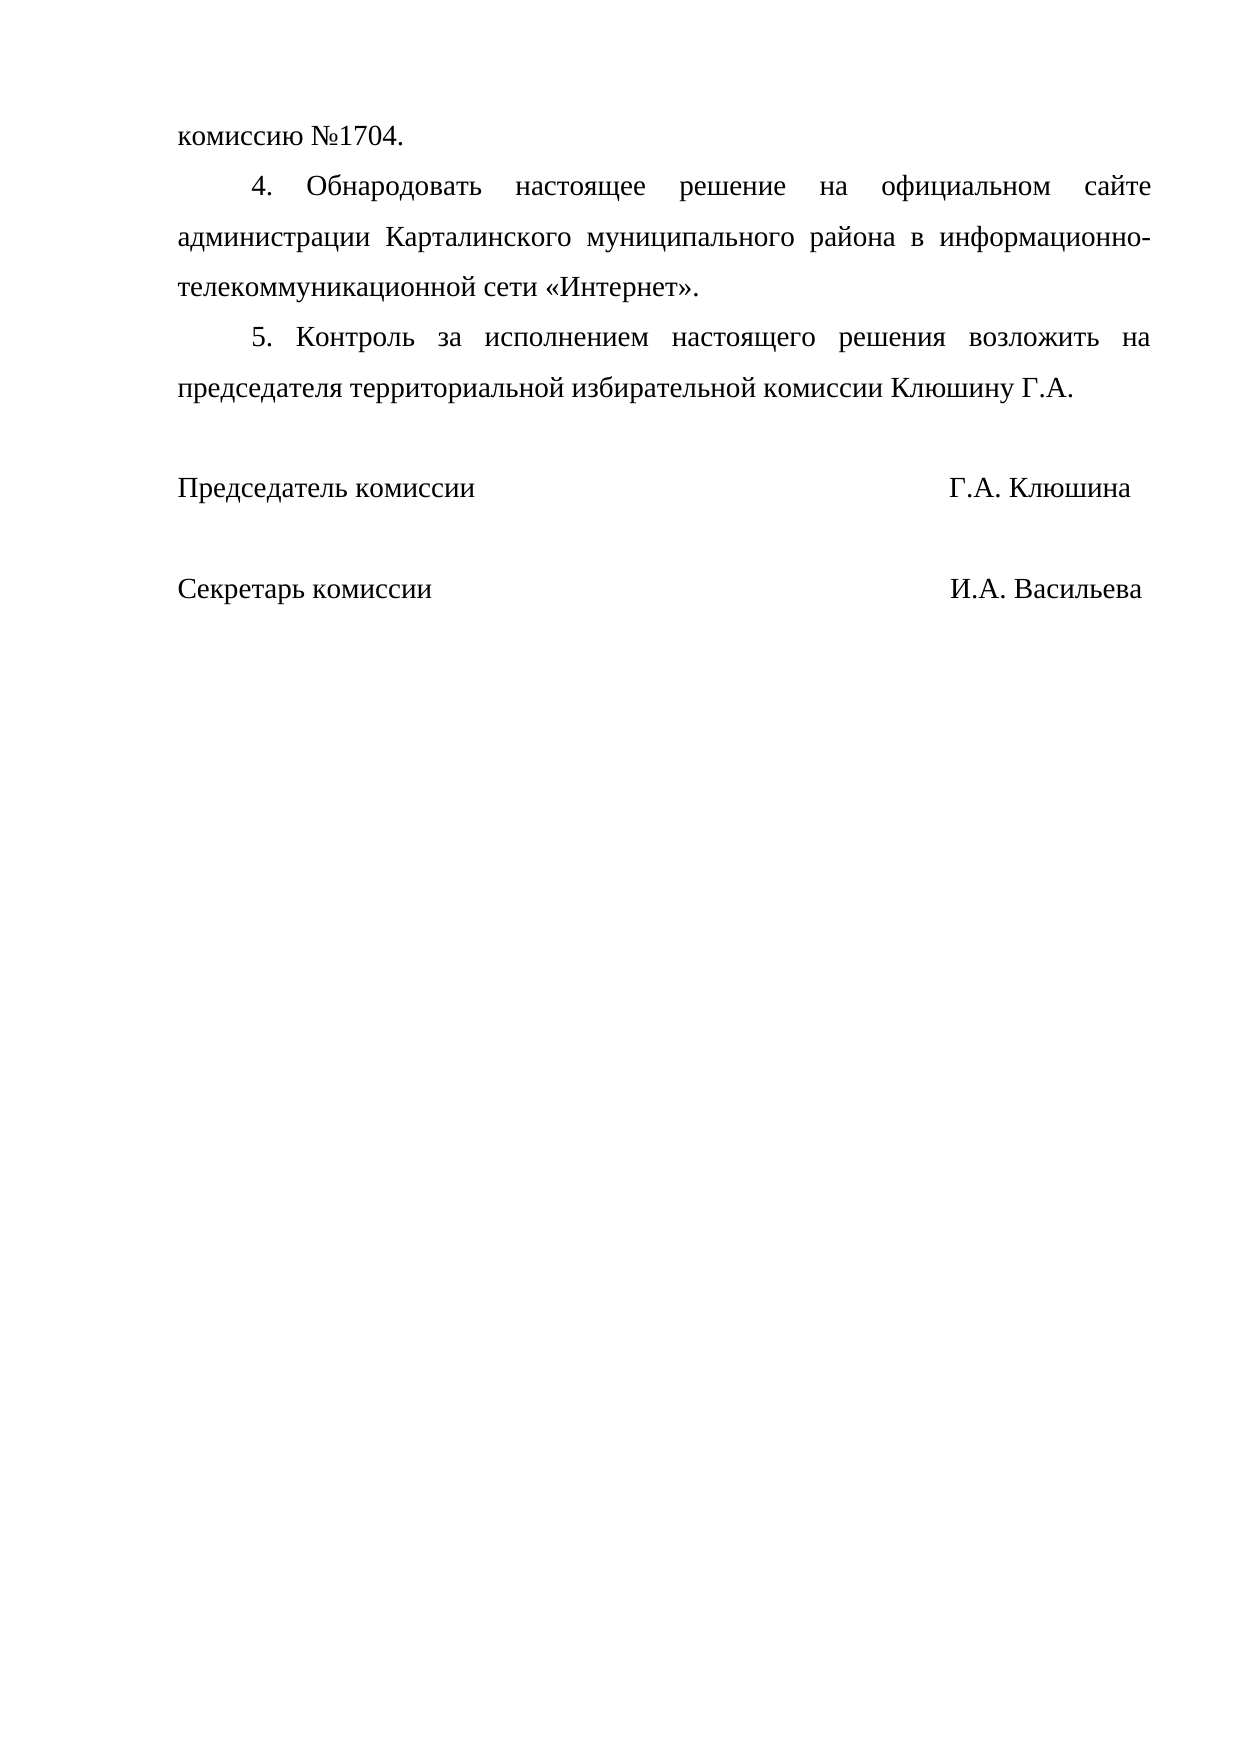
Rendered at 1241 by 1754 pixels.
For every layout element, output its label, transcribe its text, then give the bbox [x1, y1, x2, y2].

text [177, 118, 1152, 152]
text Председатель комиссии Г.А. Клюшина [177, 470, 1152, 504]
text 4. Обнародовать настоящее решение на официальном сайте администрации Карталинского муниципального района в информационно-телекоммуникационной сети «Интернет». [177, 168, 1152, 303]
text 5. Контроль за исполнением настоящего решения возложить на председателя территориальной избирательной комиссии Клюшину Г.А. [177, 319, 1152, 403]
text Секретарь комиссии И.А. Васильева [177, 571, 1152, 604]
